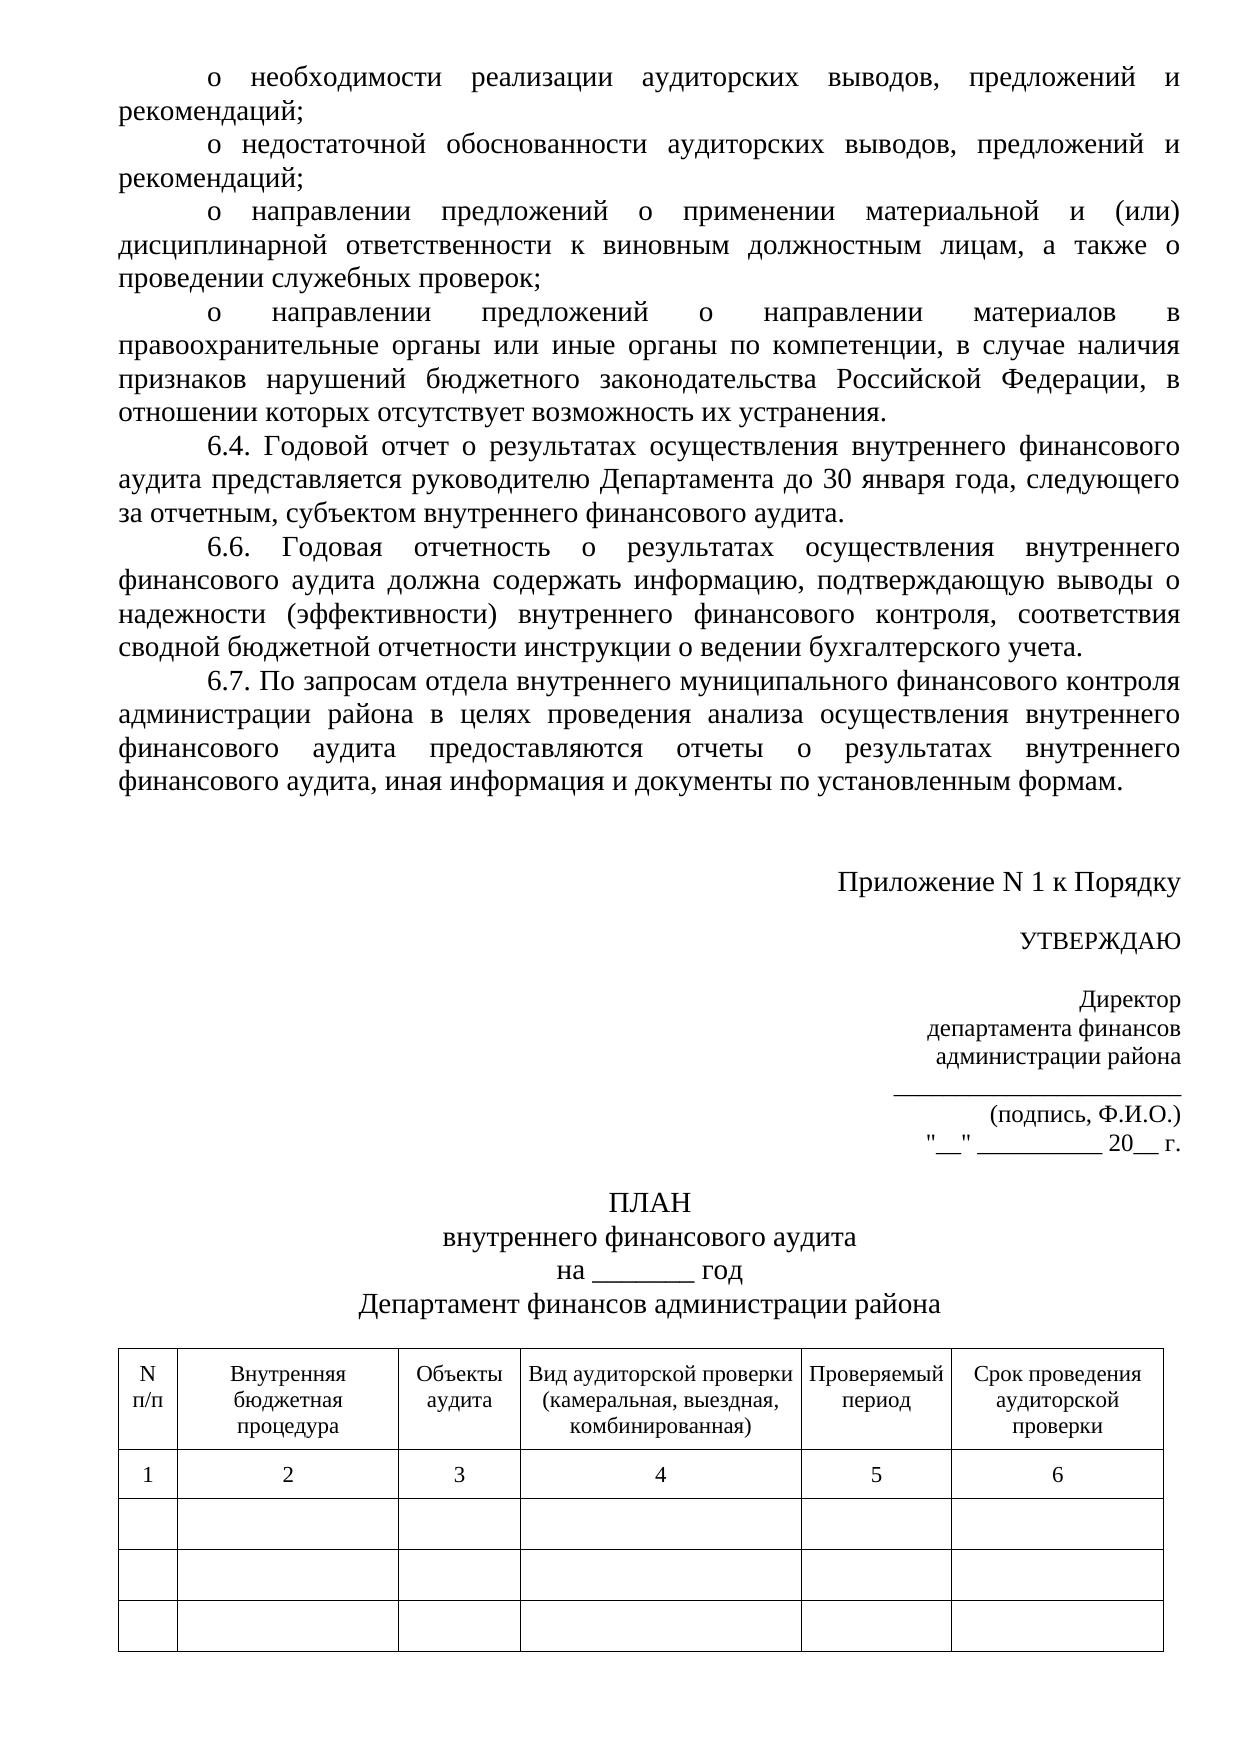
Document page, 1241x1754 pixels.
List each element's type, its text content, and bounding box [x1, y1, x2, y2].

table_header Проверяемый период [802, 1349, 951, 1449]
table_cell [399, 1550, 520, 1600]
text департамента финансов [118, 1013, 1181, 1041]
table_cell [521, 1499, 801, 1549]
table_header Внутренняя бюджетная процедура [178, 1349, 398, 1449]
text о направлении предложений о применении материальной и (или) дисциплинарной ответственности к виновным должностным лицам, а также о проведении служебных проверок; [118, 193, 1181, 294]
text (подпись, Ф.И.О.) [118, 1099, 1181, 1128]
table_cell [802, 1499, 951, 1549]
text 6.4. Годовой отчет о результатах осуществления внутреннего финансового аудита представляется руководителю Департамента до 30 января года, следующего за отчетным, субъектом внутреннего финансового аудита. [118, 428, 1181, 529]
text 6.6. Годовая отчетность о результатах осуществления внутреннего финансового аудита должна содержать информацию, подтверждающую выводы о надежности (эффективности) внутреннего финансового контроля, соответствия сводной бюджетной отчетности инструкции о ведении бухгалтерского учета. [118, 529, 1181, 663]
text _______________________ [118, 1070, 1181, 1099]
table_cell [521, 1601, 801, 1651]
table_cell [399, 1499, 520, 1549]
text Приложение N 1 к Порядку [118, 864, 1181, 898]
text о необходимости реализации аудиторских выводов, предложений и рекомендаций; [118, 59, 1181, 126]
text 6.7. По запросам отдела внутреннего муниципального финансового контроля администрации района в целях проведения анализа осуществления внутреннего финансового аудита предоставляются отчеты о результатах внутреннего финансового аудита, иная информация и документы по установленным формам. [118, 663, 1181, 797]
text Директор [118, 984, 1181, 1013]
table_cell 2 [178, 1450, 398, 1498]
text администрации района [118, 1041, 1181, 1070]
table_cell [178, 1601, 398, 1651]
table_cell [178, 1550, 398, 1600]
table_cell [521, 1550, 801, 1600]
table_cell [802, 1550, 951, 1600]
text УТВЕРЖДАЮ [118, 926, 1181, 955]
table_header Срок проведения аудиторской проверки [952, 1349, 1163, 1449]
text на _______ год [118, 1252, 1181, 1286]
table_cell [952, 1499, 1163, 1549]
table_cell [399, 1601, 520, 1651]
table_cell [952, 1601, 1163, 1651]
table_cell [802, 1601, 951, 1651]
table_cell [119, 1550, 177, 1600]
table_header N п/п [119, 1349, 177, 1449]
text о направлении предложений о направлении материалов в правоохранительные органы или иные органы по компетенции, в случае наличия признаков нарушений бюджетного законодательства Российской Федерации, в отношении которых отсутствует возможность их устранения. [118, 294, 1181, 428]
table_header Объекты аудита [399, 1349, 520, 1449]
table_header Вид аудиторской проверки (камеральная, выездная, комбинированная) [521, 1349, 801, 1449]
text "__" __________ 20__ г. [118, 1128, 1181, 1156]
table_cell [952, 1550, 1163, 1600]
table_cell 4 [521, 1450, 801, 1498]
text внутреннего финансового аудита [118, 1219, 1181, 1252]
table_cell 3 [399, 1450, 520, 1498]
table_cell 5 [802, 1450, 951, 1498]
text ПЛАН [118, 1185, 1181, 1219]
table_cell [119, 1601, 177, 1651]
table_cell [178, 1499, 398, 1549]
text о недостаточной обоснованности аудиторских выводов, предложений и рекомендаций; [118, 126, 1181, 193]
table_cell [119, 1499, 177, 1549]
text Департамент финансов администрации района [118, 1286, 1181, 1319]
table_cell 1 [119, 1450, 177, 1498]
table_cell 6 [952, 1450, 1163, 1498]
